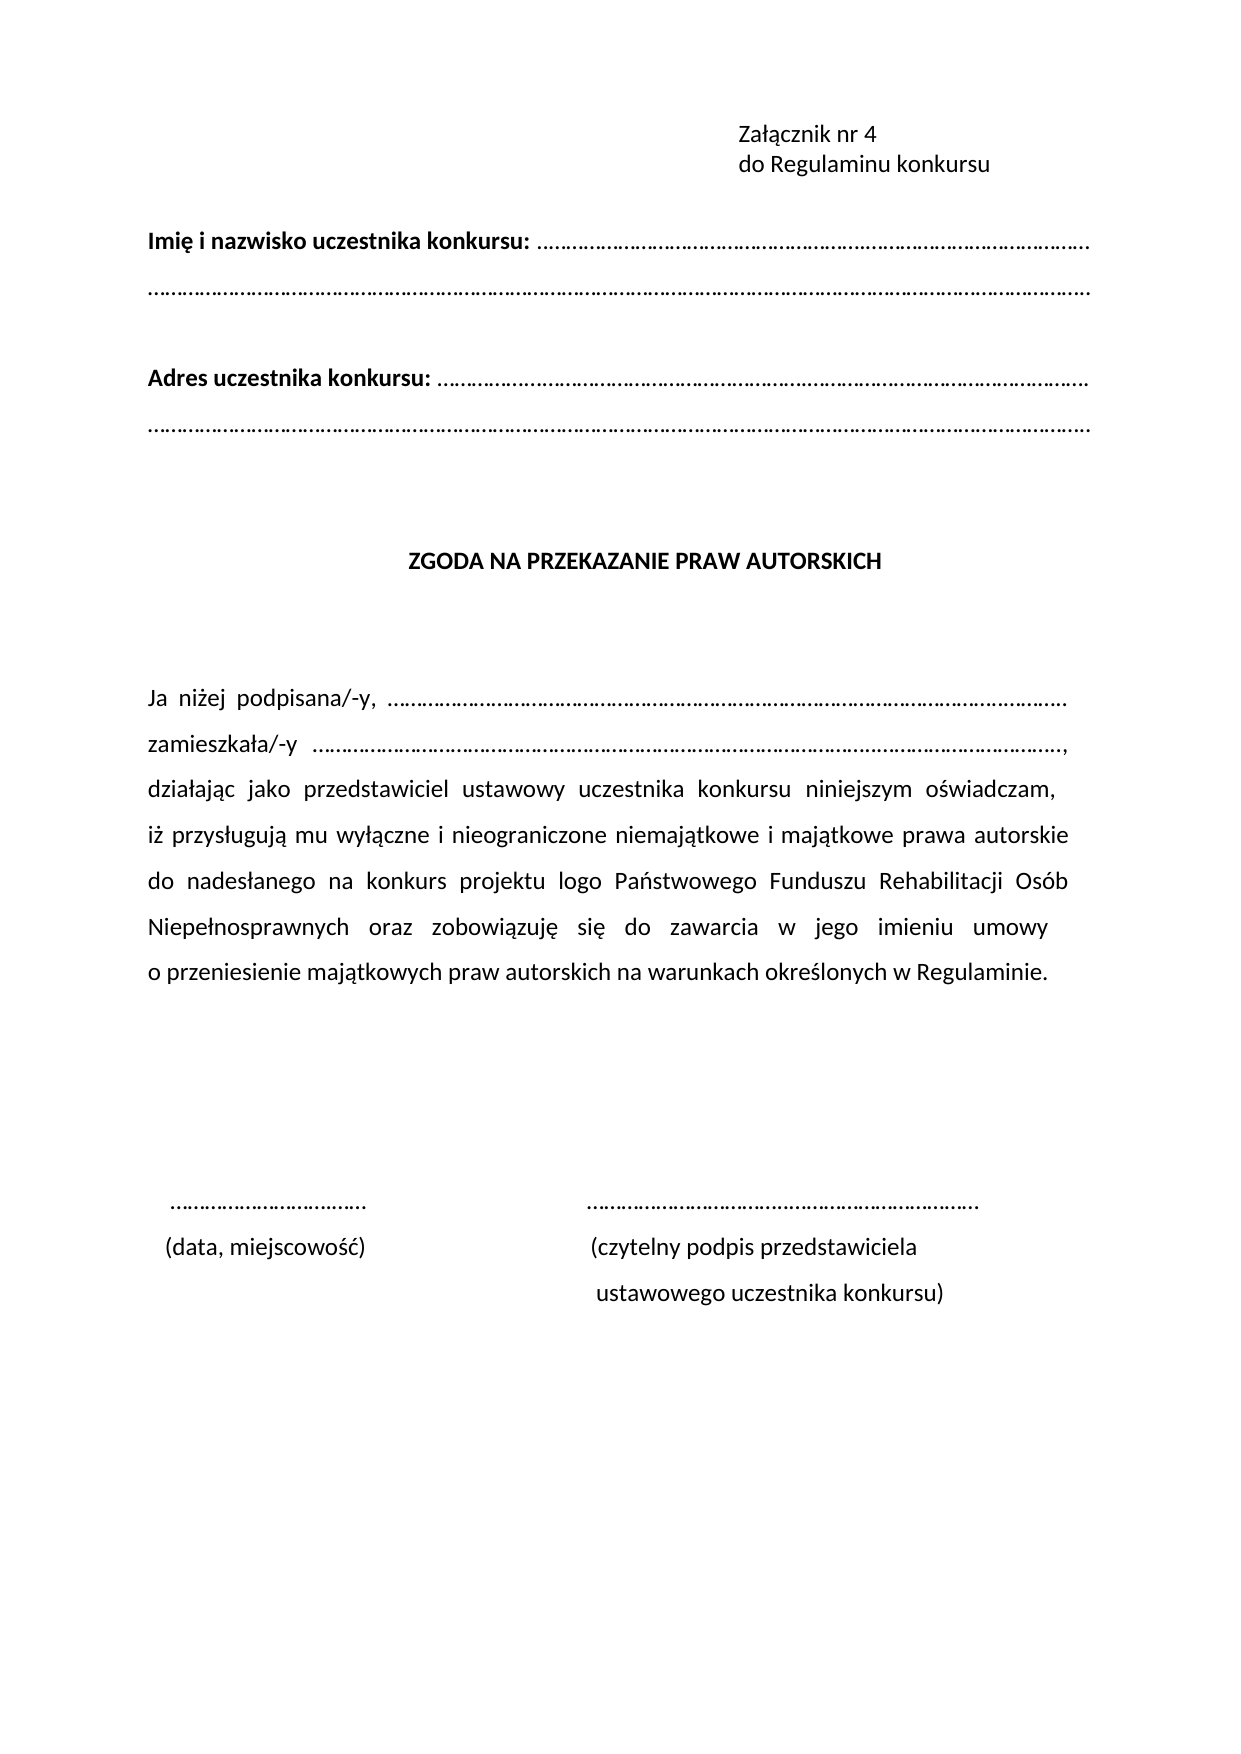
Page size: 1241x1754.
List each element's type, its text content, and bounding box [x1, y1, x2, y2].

text ……………………………………………………………………………………………………………………………………………….. [148, 408, 1092, 438]
text ZGODA NA PRZEKAZANIE PRAW AUTORSKICH [148, 545, 1069, 576]
text do Regulaminu konkursu [738, 149, 1092, 179]
text ustawowego uczestnika konkursu) [590, 1277, 1069, 1307]
text (data, miejscowość) (czytelny podpis przedstawiciela [148, 1231, 1069, 1261]
text Załącznik nr 4 [738, 118, 1092, 149]
text ……………………………………………………………………………………………………………………………………………….. [148, 271, 1092, 301]
text Imię i nazwisko uczestnika konkursu: ..……………………………………………….………………………………… [148, 225, 1092, 255]
text Ja niżej podpisana/-y, ……………………………………………………………………………………………..……….. zamieszkała/-y ……………………………………………………………………………………..………………………….., działając jako przedstawiciel ustawowy uczestnika konkursu niniejszym oświadczam, iż przysługują mu wyłączne i nieograniczone niemajątkowe i majątkowe prawa autorskie do nadesłanego na konkurs projektu logo Państwowego Funduszu Rehabilitacji Osób Niepełnosprawnych oraz zobowiązuję się do zawarcia w jego imieniu umowy o przeniesienie majątkowych praw autorskich na warunkach określonych w Regulaminie. [148, 682, 1069, 987]
text Adres uczestnika konkursu: ……………...……………………………………….…………………………………………. [148, 362, 1092, 393]
text ……………………….…… ……………………………..…………………………… [148, 1185, 1069, 1216]
